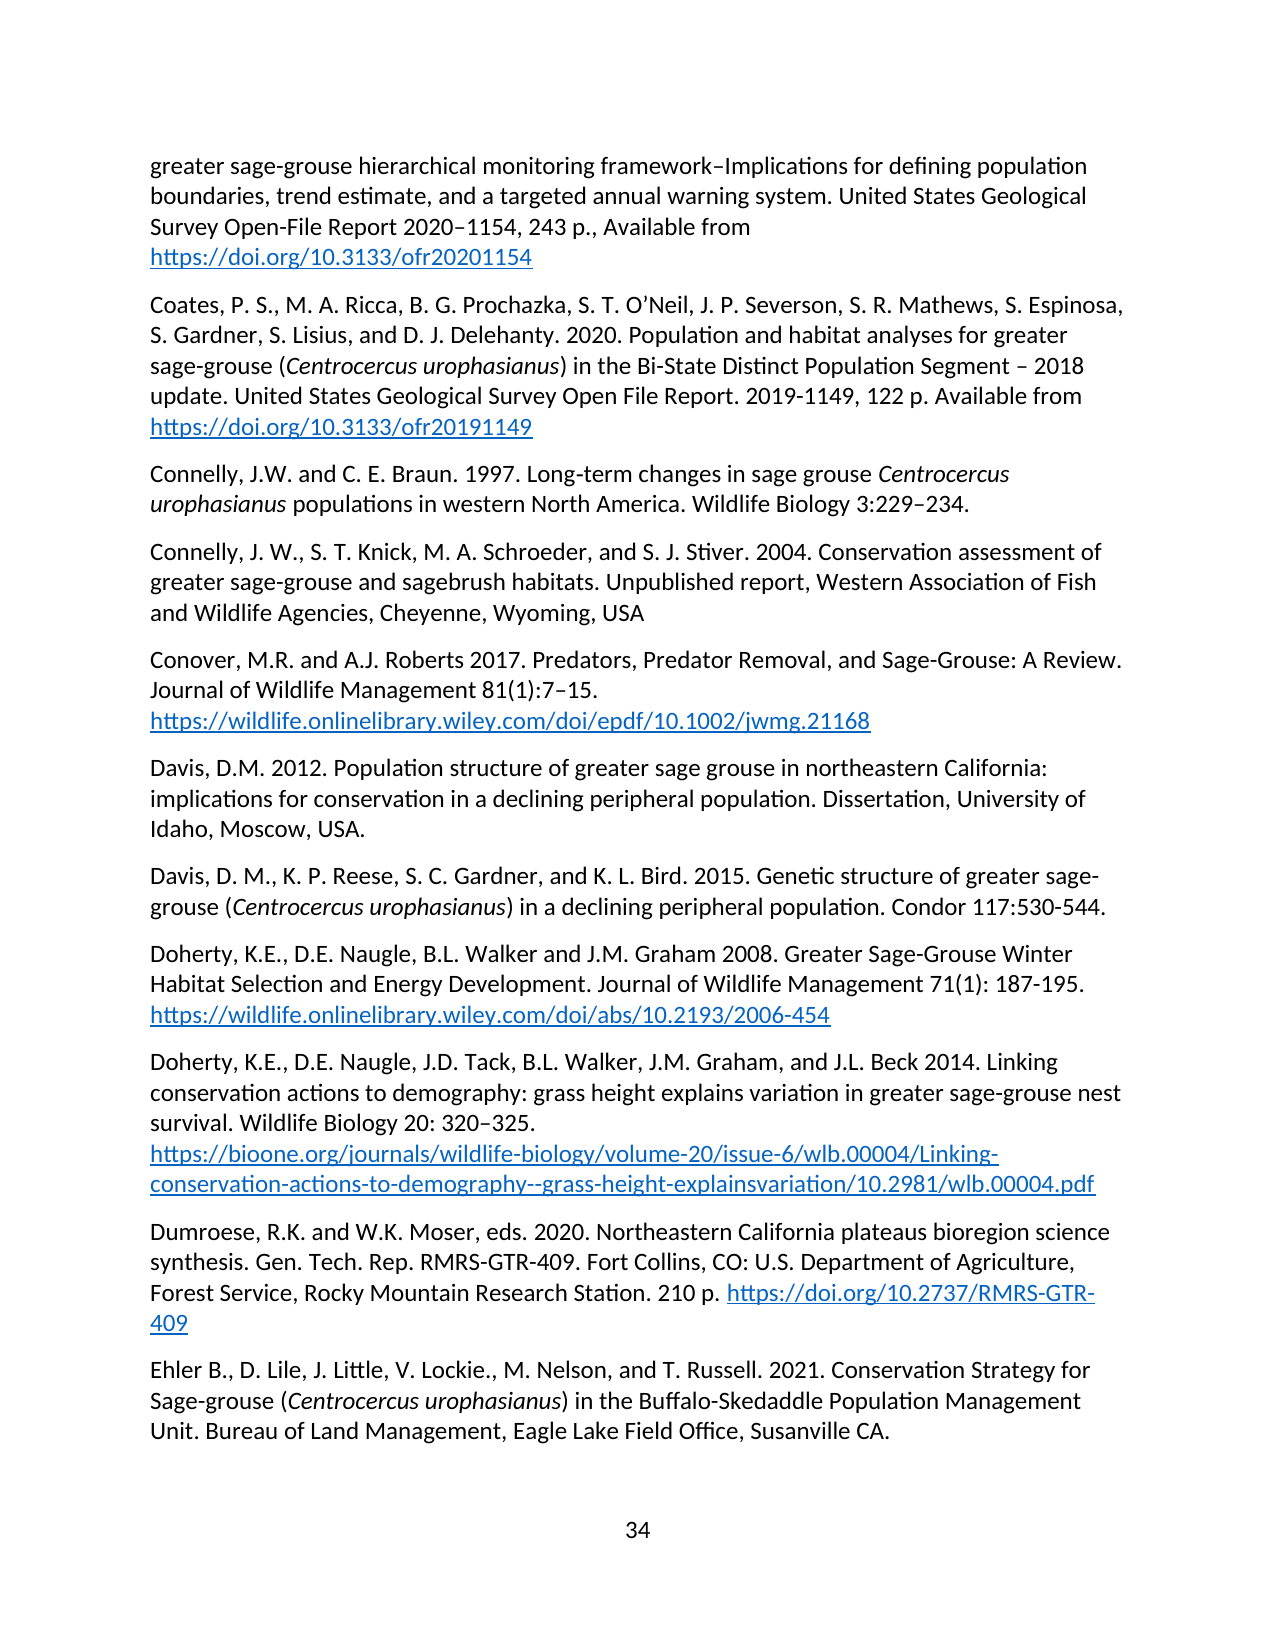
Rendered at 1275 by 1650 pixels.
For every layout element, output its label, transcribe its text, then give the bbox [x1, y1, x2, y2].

text Doherty, K.E., D.E. Naugle, J.D. Tack, B.L. Walker, J.M. Graham, and J.L. Beck 2014. Linking conservation actions to demography: grass height explains variation in greater sage-grouse nest survival. Wildlife Biology 20: 320–325. https://bioone.org/journals/wildlife-biology/volume-20/issue-6/wlb.00004/Linking-conservation-actions-to-demography--grass-height-explainsvariation/10.2981/wlb.00004.pdf [150, 1046, 1125, 1199]
text Davis, D. M., K. P. Reese, S. C. Gardner, and K. L. Bird. 2015. Genetic structure of greater sage-grouse (Centrocercus urophasianus) in a declining peripheral population. Condor 117:530-544. [150, 860, 1125, 921]
text Coates, P. S., M. A. Ricca, B. G. Prochazka, S. T. O’Neil, J. P. Severson, S. R. Mathews, S. Espinosa, S. Gardner, S. Lisius, and D. J. Delehanty. 2020. Population and habitat analyses for greater sage-grouse (Centrocercus urophasianus) in the Bi-State Distinct Population Segment – 2018 update. United States Geological Survey Open File Report. 2019-1149, 122 p. Available from https://doi.org/10.3133/ofr20191149 [150, 289, 1125, 441]
text Connelly, J. W., S. T. Knick, M. A. Schroeder, and S. J. Stiver. 2004. Conservation assessment of greater sage-grouse and sagebrush habitats. Unpublished report, Western Association of Fish and Wildlife Agencies, Cheyenne, Wyoming, USA [150, 536, 1125, 627]
text Connelly, J.W. and C. E. Braun. 1997. Long‐term changes in sage grouse Centrocercus urophasianus populations in western North America. Wildlife Biology 3:229–234. [150, 458, 1125, 519]
text Conover, M.R. and A.J. Roberts 2017. Predators, Predator Removal, and Sage-Grouse: A Review. Journal of Wildlife Management 81(1):7–15. https://wildlife.onlinelibrary.wiley.com/doi/epdf/10.1002/jwmg.21168 [150, 644, 1125, 736]
text Ehler B., D. Lile, J. Little, V. Lockie., M. Nelson, and T. Russell. 2021. Conservation Strategy for Sage-grouse (Centrocercus urophasianus) in the Buffalo-Skedaddle Population Management Unit. Bureau of Land Management, Eagle Lake Field Office, Susanville CA. [150, 1354, 1125, 1446]
text Davis, D.M. 2012. Population structure of greater sage grouse in northeastern California: implications for conservation in a declining peripheral population. Dissertation, University of Idaho, Moscow, USA. [150, 752, 1125, 844]
text Dumroese, R.K. and W.K. Moser, eds. 2020. Northeastern California plateaus bioregion science synthesis. Gen. Tech. Rep. RMRS-GTR-409. Fort Collins, CO: U.S. Department of Agriculture, Forest Service, Rocky Mountain Research Station. 210 p. https://doi.org/10.2737/RMRS-GTR-409 [150, 1216, 1125, 1338]
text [150, 150, 1125, 272]
text Doherty, K.E., D.E. Naugle, B.L. Walker and J.M. Graham 2008. Greater Sage-Grouse Winter Habitat Selection and Energy Development. Journal of Wildlife Management 71(1): 187-195. https://wildlife.onlinelibrary.wiley.com/doi/abs/10.2193/2006-454 [150, 938, 1125, 1030]
